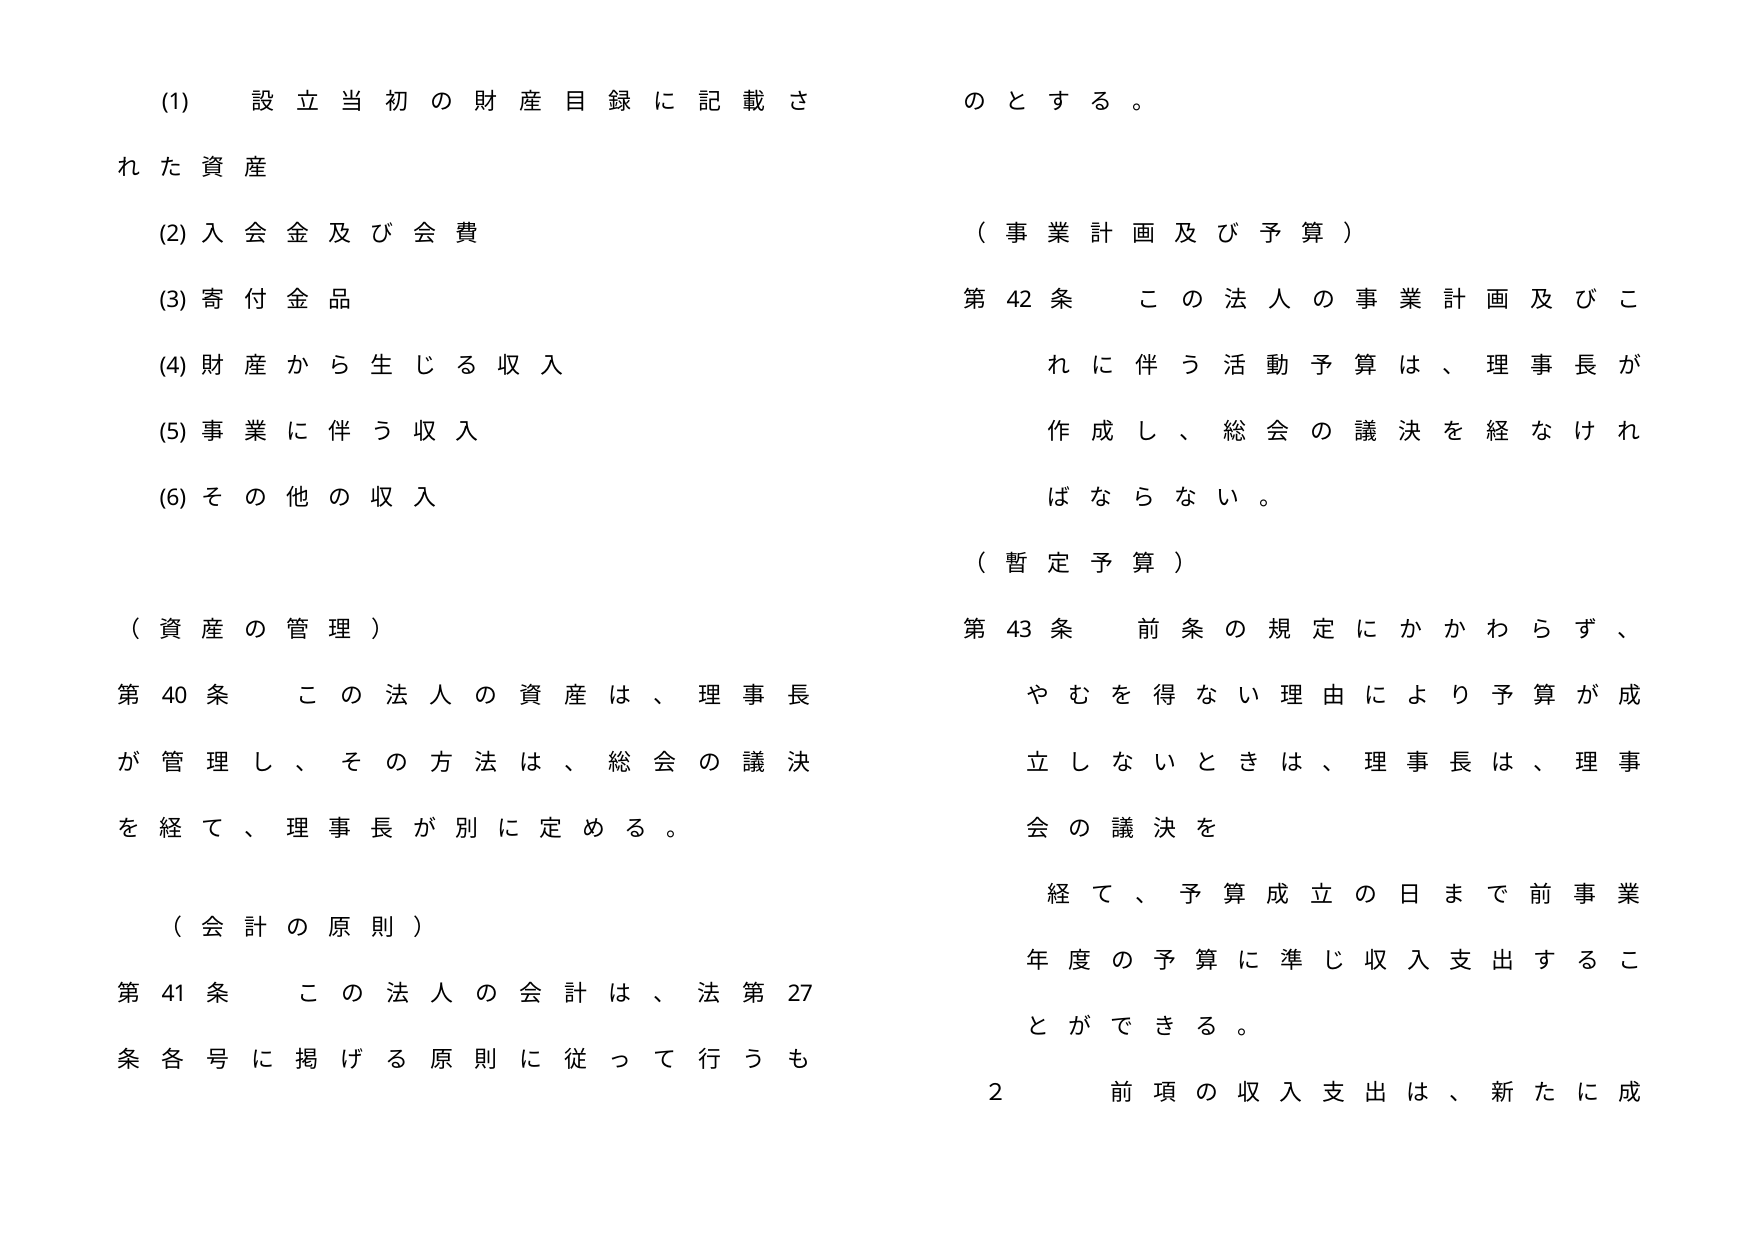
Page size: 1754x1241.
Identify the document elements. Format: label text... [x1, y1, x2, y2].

text (1) 設立当初の財産目録に記載された資産 [117, 67, 830, 199]
text 第40条 この法人の資産は、理事長が管理し、その方法は、総会の議決を経て、理事長が別に定める。 [117, 661, 830, 859]
text （事業計画及び予算） [948, 199, 1661, 265]
text 第41条 この法人の会計は、法第27条各号に掲げる原則に従って行うものとする。 [948, 67, 1661, 133]
text (4) 財産から生じる収入 [117, 331, 830, 397]
text 経て、予算成立の日まで前事業年度の予算に準じ収入支出することができる。 [1011, 859, 1661, 1057]
text （暫定予算） [948, 529, 1661, 595]
text (2) 入会金及び会費 [117, 199, 830, 265]
text (6) その他の収入 [117, 463, 830, 529]
text （会計の原則） [117, 892, 830, 958]
text 第43条 前条の規定にかかわらず、やむを得ない理由により予算が成立しないときは、理事長は、理事会の議決を [948, 595, 1661, 859]
text （資産の管理） [117, 595, 830, 661]
text 第41条 この法人の会計は、法第27条各号に掲げる原則に従って行うものとする。 [117, 958, 830, 1090]
text 第42条 この法人の事業計画及びこれに伴う活動予算は、理事長が作成し、総会の議決を経なければならない。 [948, 265, 1661, 529]
text (3) 寄付金品 [117, 265, 830, 331]
text ２ 前項の収入支出は、新たに成立した予算の収入支出とみなす。 [948, 1057, 1661, 1123]
text (5) 事業に伴う収入 [117, 397, 830, 463]
